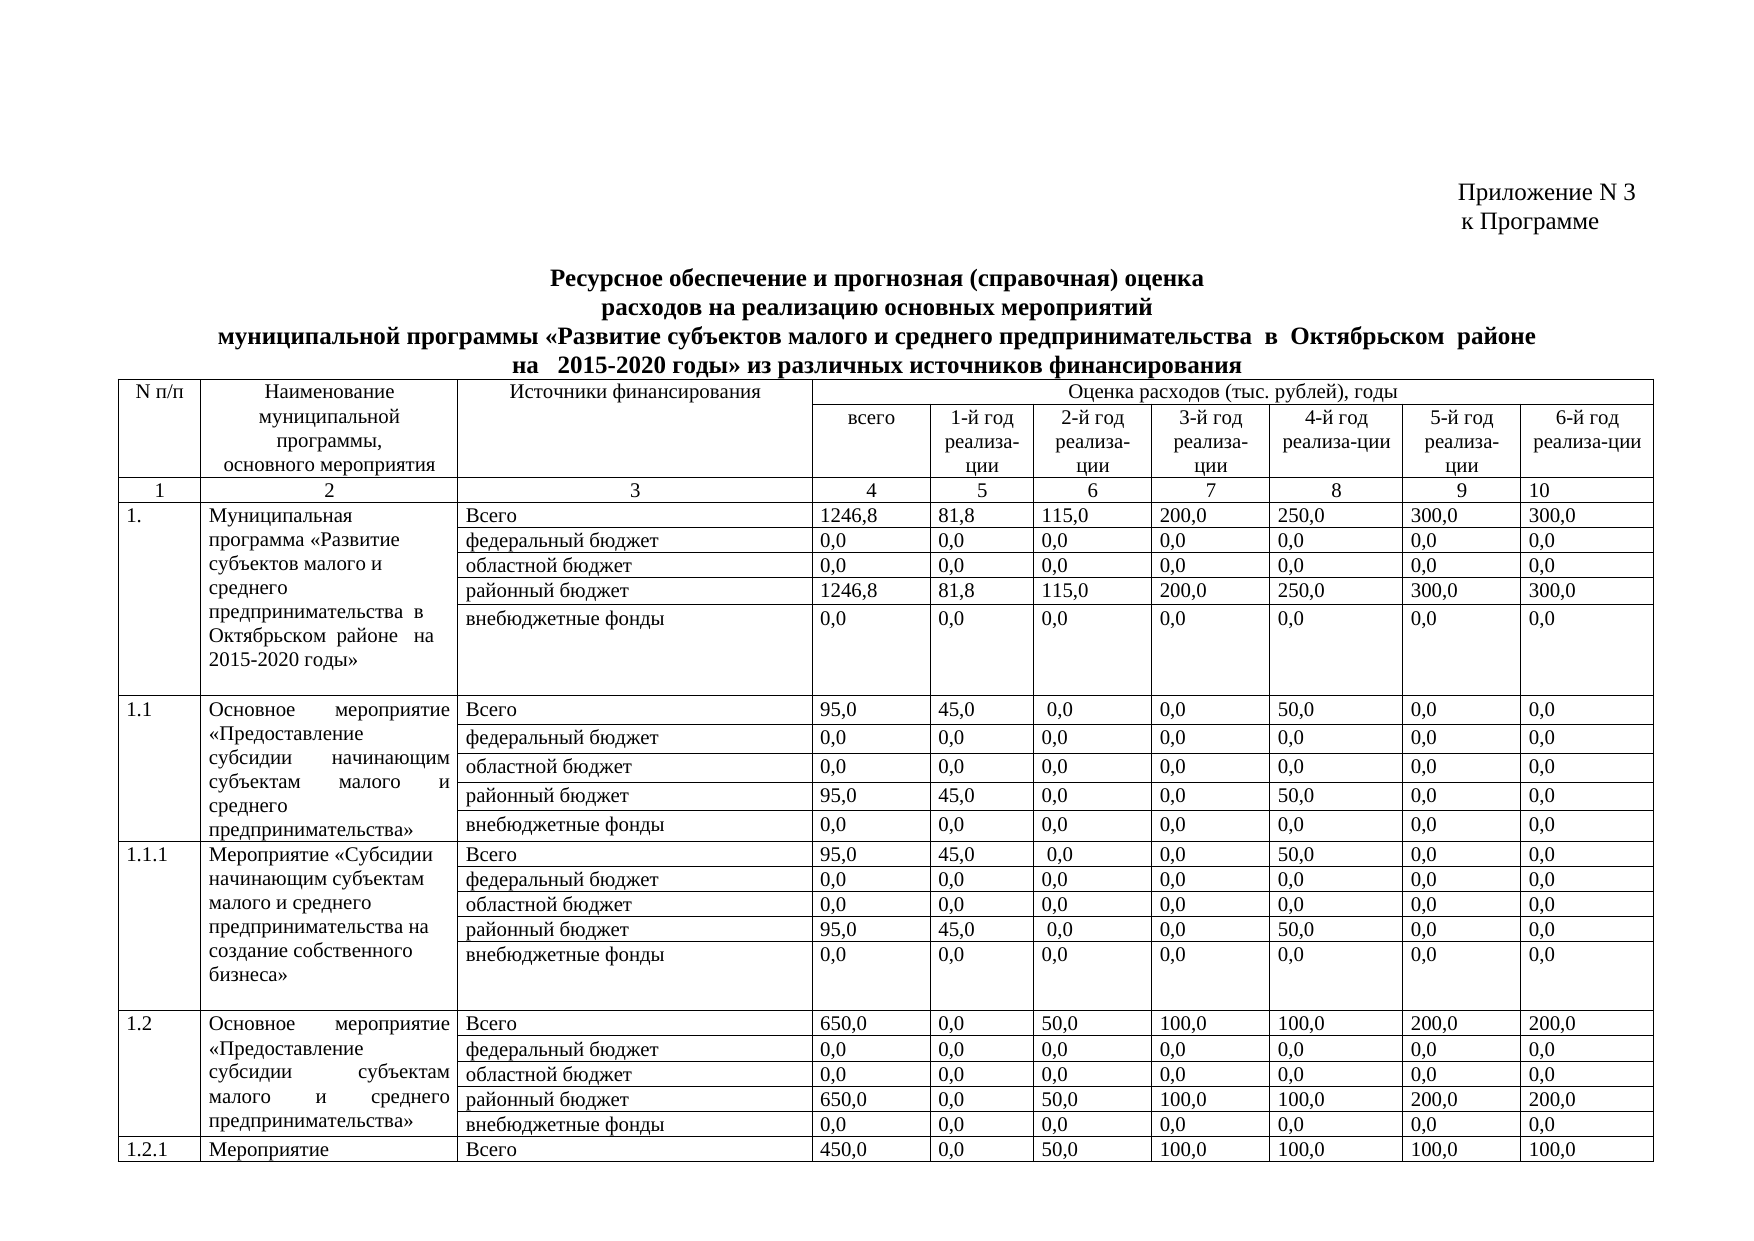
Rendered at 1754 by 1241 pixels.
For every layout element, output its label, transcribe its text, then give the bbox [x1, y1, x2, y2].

table_cell 0,0 [813, 553, 930, 577]
table_cell 0,0 [931, 811, 1033, 841]
table_cell 0,0 [1521, 917, 1653, 941]
table_cell 0,0 [931, 1011, 1033, 1035]
table_cell 0,0 [1034, 553, 1151, 577]
table_cell 50,0 [1034, 1087, 1151, 1111]
table_cell внебюджетные фонды [458, 605, 812, 695]
table_cell 200,0 [1521, 1087, 1653, 1111]
table_cell 0,0 [1034, 892, 1151, 916]
table_cell 0,0 [1403, 1062, 1520, 1086]
table_cell 450,0 [813, 1137, 930, 1161]
table_cell Всего [458, 696, 812, 724]
table_cell 300,0 [1521, 503, 1653, 527]
table_cell 0,0 [813, 725, 930, 753]
table_cell 0,0 [1152, 696, 1269, 724]
table_cell 0,0 [1152, 1036, 1269, 1061]
table_cell 0,0 [1152, 725, 1269, 753]
table_cell Муниципальная программа «Развитие субъектов малого и среднего предпринимательства в Октябрьском районе на 2015-2020 годы» [201, 503, 457, 695]
table_cell внебюджетные фонды [458, 1112, 812, 1136]
table_cell 200,0 [1521, 1011, 1653, 1035]
table_cell 0,0 [813, 1112, 930, 1136]
table_cell 81,8 [931, 503, 1033, 527]
table_cell районный бюджет [458, 578, 812, 604]
table_cell 0,0 [1403, 783, 1520, 810]
table_cell 0,0 [1152, 754, 1269, 782]
table_cell 115,0 [1034, 503, 1151, 527]
table_cell 0,0 [1521, 754, 1653, 782]
table_cell 0,0 [1270, 553, 1402, 577]
table_cell Всего [458, 1011, 812, 1035]
table_cell 0,0 [1403, 1112, 1520, 1136]
table_cell 100,0 [1152, 1087, 1269, 1111]
table_cell 0,0 [813, 1036, 930, 1061]
table_cell 0,0 [1034, 842, 1151, 866]
table_cell 3 [458, 478, 812, 502]
table_cell 0,0 [1034, 528, 1151, 552]
table_cell 0,0 [1152, 605, 1269, 695]
table_cell 650,0 [813, 1011, 930, 1035]
table_cell 0,0 [1521, 528, 1653, 552]
table_cell 100,0 [1152, 1137, 1269, 1161]
table_cell 6-й год реализа-ции [1521, 405, 1653, 477]
table_cell 10 [1521, 478, 1653, 502]
table_cell 4-й год реализа-ции [1270, 405, 1402, 477]
table_cell 0,0 [1521, 1062, 1653, 1086]
table_cell 0,0 [1270, 942, 1402, 1010]
table_cell 0,0 [931, 553, 1033, 577]
table_cell 300,0 [1521, 578, 1653, 604]
table_cell 1. [119, 503, 200, 695]
table_cell 95,0 [813, 783, 930, 810]
table_cell 0,0 [931, 528, 1033, 552]
table_cell Всего [458, 1137, 812, 1161]
table_cell 1-й год реализа-ции [931, 405, 1033, 477]
table_cell областной бюджет [458, 892, 812, 916]
table_cell 0,0 [1403, 842, 1520, 866]
table_cell федеральный бюджет [458, 725, 812, 753]
table_cell 1 [119, 478, 200, 502]
text Ресурсное обеспечение и прогнозная (справочная) оценка [118, 263, 1636, 292]
table_cell федеральный бюджет [458, 1036, 812, 1061]
table_cell 0,0 [931, 892, 1033, 916]
table_cell областной бюджет [458, 553, 812, 577]
table_cell 0,0 [931, 605, 1033, 695]
table_cell 2 [201, 478, 457, 502]
table_cell 0,0 [1270, 528, 1402, 552]
table_cell 100,0 [1403, 1137, 1520, 1161]
table_cell 0,0 [1403, 811, 1520, 841]
table_cell 95,0 [813, 917, 930, 941]
table_cell 7 [1152, 478, 1269, 502]
table_cell 5-й год реализа-ции [1403, 405, 1520, 477]
table_cell 0,0 [1270, 811, 1402, 841]
table_cell 0,0 [813, 942, 930, 1010]
table_cell 1.1.1 [119, 842, 200, 1010]
table_cell 0,0 [1403, 892, 1520, 916]
table_cell 0,0 [1152, 528, 1269, 552]
table_cell районный бюджет [458, 1087, 812, 1111]
text расходов на реализацию основных мероприятий [118, 292, 1636, 321]
table_cell 1.2.1 [119, 1137, 200, 1161]
table_cell Мероприятие «Субсидии начинающим субъектам малого и среднего предпринимательства на создание собственного бизнеса» [201, 842, 457, 1010]
table_cell 0,0 [1034, 754, 1151, 782]
table_cell 0,0 [1270, 867, 1402, 891]
text к Программе [118, 206, 1636, 235]
table_cell 0,0 [1270, 1062, 1402, 1086]
table_cell 0,0 [1152, 553, 1269, 577]
table_cell 0,0 [1403, 696, 1520, 724]
table_cell 300,0 [1403, 578, 1520, 604]
table_cell 0,0 [1403, 1036, 1520, 1061]
table_cell 0,0 [1521, 1112, 1653, 1136]
table_cell 0,0 [1403, 605, 1520, 695]
table_cell 200,0 [1403, 1087, 1520, 1111]
table_cell 0,0 [1521, 725, 1653, 753]
table_cell 0,0 [1034, 605, 1151, 695]
table_cell 0,0 [1403, 528, 1520, 552]
table_cell 0,0 [813, 811, 930, 841]
table_cell 0,0 [931, 725, 1033, 753]
table_cell 650,0 [813, 1087, 930, 1111]
table_cell 1246,8 [813, 578, 930, 604]
table_cell всего [813, 405, 930, 477]
table_cell федеральный бюджет [458, 867, 812, 891]
table_cell 0,0 [1034, 917, 1151, 941]
table_cell федеральный бюджет [458, 528, 812, 552]
table_cell 0,0 [813, 892, 930, 916]
table_cell 0,0 [1034, 725, 1151, 753]
table_cell 2-й год реализа-ции [1034, 405, 1151, 477]
table_cell 0,0 [813, 528, 930, 552]
table_cell 50,0 [1034, 1011, 1151, 1035]
table_cell Основное мероприятие «Предоставление субсидии субъектам малого и среднего предпринимательства» [201, 1011, 457, 1136]
table_cell Всего [458, 503, 812, 527]
table_cell 3-й год реализа-ции [1152, 405, 1269, 477]
table_cell 0,0 [1403, 725, 1520, 753]
table_cell 45,0 [931, 696, 1033, 724]
table_cell 0,0 [1152, 811, 1269, 841]
table_cell 0,0 [1034, 1112, 1151, 1136]
table_cell 0,0 [1270, 892, 1402, 916]
table_cell внебюджетные фонды [458, 811, 812, 841]
table_cell 45,0 [931, 783, 1033, 810]
table_cell 0,0 [1152, 942, 1269, 1010]
table_cell 250,0 [1270, 503, 1402, 527]
table_cell 0,0 [1034, 867, 1151, 891]
table_cell 1.2 [119, 1011, 200, 1136]
table_cell 0,0 [1152, 1112, 1269, 1136]
table_cell 0,0 [1521, 553, 1653, 577]
table_cell 0,0 [1034, 783, 1151, 810]
table_cell районный бюджет [458, 917, 812, 941]
table_cell 81,8 [931, 578, 1033, 604]
table_cell 0,0 [931, 1087, 1033, 1111]
table_header N п/п [119, 380, 200, 477]
table_cell 0,0 [813, 605, 930, 695]
table_header Источники финансирования [458, 380, 812, 477]
table_cell 0,0 [1521, 842, 1653, 866]
table_cell 8 [1270, 478, 1402, 502]
table_cell 100,0 [1521, 1137, 1653, 1161]
table_cell 9 [1403, 478, 1520, 502]
table_cell 300,0 [1403, 503, 1520, 527]
table_cell 0,0 [1270, 754, 1402, 782]
table_cell 50,0 [1270, 842, 1402, 866]
table_cell 0,0 [1034, 696, 1151, 724]
table_cell 0,0 [813, 754, 930, 782]
table_cell областной бюджет [458, 754, 812, 782]
table_cell 0,0 [1152, 917, 1269, 941]
table_cell 95,0 [813, 842, 930, 866]
table_cell 0,0 [931, 867, 1033, 891]
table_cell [201, 1137, 457, 1161]
table_cell 100,0 [1152, 1011, 1269, 1035]
table_cell 0,0 [931, 942, 1033, 1010]
table_cell 50,0 [1034, 1137, 1151, 1161]
table_cell 0,0 [931, 1137, 1033, 1161]
table_cell 200,0 [1403, 1011, 1520, 1035]
table_cell 0,0 [1403, 754, 1520, 782]
table_cell 1.1 [119, 696, 200, 841]
table_cell Всего [458, 842, 812, 866]
table_cell 0,0 [1034, 1062, 1151, 1086]
table_cell 0,0 [1521, 1036, 1653, 1061]
table_cell 100,0 [1270, 1087, 1402, 1111]
table_cell 50,0 [1270, 783, 1402, 810]
table_cell 50,0 [1270, 917, 1402, 941]
table_cell 95,0 [813, 696, 930, 724]
text муниципальной программы «Развитие субъектов малого и среднего предпринимательства в Октябрьском районе [118, 321, 1636, 350]
table_cell 0,0 [931, 1112, 1033, 1136]
table_cell 0,0 [1403, 917, 1520, 941]
table_cell 6 [1034, 478, 1151, 502]
text на 2015-2020 годы» из различных источников финансирования [118, 350, 1636, 378]
table_cell 4 [813, 478, 930, 502]
table_cell 0,0 [1521, 696, 1653, 724]
table_cell 0,0 [1403, 553, 1520, 577]
table_header Оценка расходов (тыс. рублей), годы [813, 380, 1653, 403]
table_cell 45,0 [931, 917, 1033, 941]
table_cell 100,0 [1270, 1137, 1402, 1161]
table_cell 5 [931, 478, 1033, 502]
table_cell 250,0 [1270, 578, 1402, 604]
table_cell 0,0 [1152, 867, 1269, 891]
table_cell 200,0 [1152, 503, 1269, 527]
table_cell 0,0 [1521, 867, 1653, 891]
table_cell 0,0 [1034, 942, 1151, 1010]
table_cell Основное мероприятие «Предоставление субсидии начинающим субъектам малого и среднего предпринимательства» [201, 696, 457, 841]
table_cell 0,0 [1521, 605, 1653, 695]
table_cell внебюджетные фонды [458, 942, 812, 1010]
table_cell 0,0 [1403, 867, 1520, 891]
table_header Наименование муниципальной программы, основного мероприятия [201, 380, 457, 477]
table_cell 0,0 [931, 1062, 1033, 1086]
table_cell 0,0 [1034, 1036, 1151, 1061]
table_cell 115,0 [1034, 578, 1151, 604]
table_cell 100,0 [1270, 1011, 1402, 1035]
table_cell 0,0 [1152, 783, 1269, 810]
text Приложение N 3 [118, 177, 1636, 206]
table_cell 0,0 [1521, 942, 1653, 1010]
table_cell 0,0 [1152, 892, 1269, 916]
table_cell 200,0 [1152, 578, 1269, 604]
table_cell 0,0 [813, 1062, 930, 1086]
table_cell 45,0 [931, 842, 1033, 866]
table_cell районный бюджет [458, 783, 812, 810]
table_cell 0,0 [813, 867, 930, 891]
table_cell 50,0 [1270, 696, 1402, 724]
table_cell 0,0 [1152, 1062, 1269, 1086]
table_cell 0,0 [1034, 811, 1151, 841]
table_cell 0,0 [1270, 725, 1402, 753]
table_cell 1246,8 [813, 503, 930, 527]
table_cell 0,0 [1270, 605, 1402, 695]
table_cell 0,0 [1270, 1036, 1402, 1061]
table_cell 0,0 [931, 754, 1033, 782]
table_cell 0,0 [1152, 842, 1269, 866]
table_cell областной бюджет [458, 1062, 812, 1086]
table_cell 0,0 [1270, 1112, 1402, 1136]
table_cell 0,0 [1521, 892, 1653, 916]
table_cell 0,0 [1521, 811, 1653, 841]
table_cell 0,0 [931, 1036, 1033, 1061]
table_cell 0,0 [1521, 783, 1653, 810]
table_cell 0,0 [1403, 942, 1520, 1010]
